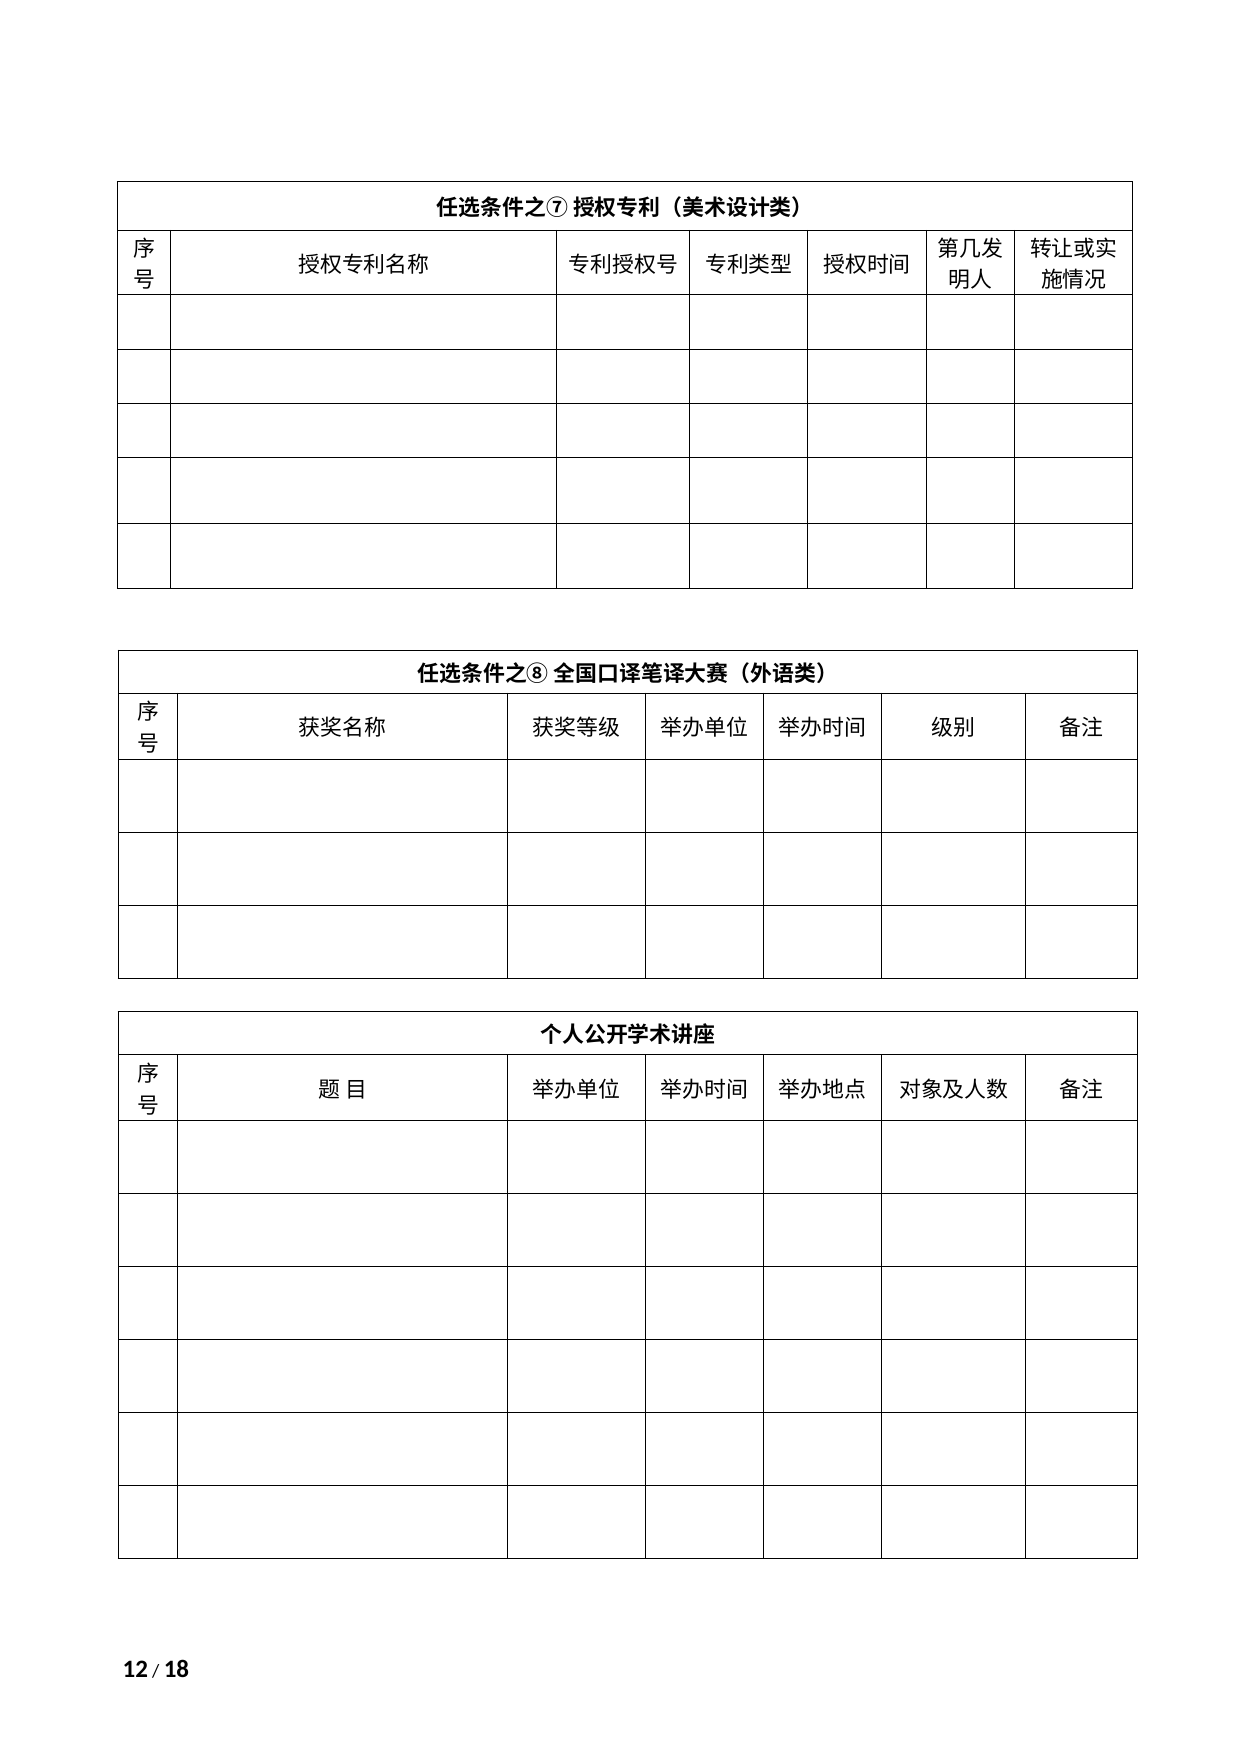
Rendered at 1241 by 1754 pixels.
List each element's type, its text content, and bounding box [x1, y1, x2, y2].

table_cell [119, 1267, 177, 1339]
table_cell [508, 906, 645, 978]
table_cell [927, 350, 1014, 403]
table_cell [119, 1486, 177, 1558]
table_cell [508, 760, 645, 832]
table_cell [118, 458, 170, 523]
table_cell [119, 1194, 177, 1266]
table_cell [764, 833, 881, 904]
table_cell [178, 1121, 507, 1193]
table_cell 序号 [118, 231, 170, 294]
table_cell [178, 760, 507, 832]
table_cell [882, 906, 1025, 978]
table_cell 举办时间 [764, 694, 881, 758]
table_cell [882, 760, 1025, 832]
table_cell 举办地点 [764, 1055, 881, 1120]
table_cell [1015, 295, 1132, 348]
table_cell [882, 1194, 1025, 1266]
table_cell [808, 458, 926, 523]
table_cell [808, 524, 926, 588]
table_cell 授权时间 [808, 231, 926, 294]
table_cell [557, 350, 689, 403]
table_cell [646, 1340, 763, 1412]
table_cell [119, 1340, 177, 1412]
table_cell [1026, 1121, 1137, 1193]
table_cell [118, 295, 170, 348]
table_cell [119, 833, 177, 904]
table_cell [1015, 524, 1132, 588]
table_cell [808, 295, 926, 348]
table_cell [508, 833, 645, 904]
table_cell [764, 1121, 881, 1193]
table_cell [1026, 1194, 1137, 1266]
table_header 任选条件之⑦ 授权专利（美术设计类） [118, 182, 1132, 230]
table_cell [557, 524, 689, 588]
table_cell [178, 1340, 507, 1412]
table_cell [1026, 906, 1137, 978]
table_cell [508, 1486, 645, 1558]
table_cell 备注 [1026, 694, 1137, 758]
table_header 个人公开学术讲座 [119, 1012, 1137, 1054]
table_cell [1015, 350, 1132, 403]
table_cell 序号 [119, 1055, 177, 1120]
table_cell 备注 [1026, 1055, 1137, 1120]
table_cell [1026, 1340, 1137, 1412]
table_cell [646, 1486, 763, 1558]
table_cell [1015, 458, 1132, 523]
table_cell [171, 404, 556, 457]
table_cell [557, 404, 689, 457]
table_cell [118, 350, 170, 403]
table_cell [764, 1413, 881, 1485]
table_cell [1026, 1267, 1137, 1339]
table_cell [118, 524, 170, 588]
table_cell [690, 458, 807, 523]
table_cell 授权专利名称 [171, 231, 556, 294]
table_cell [178, 1413, 507, 1485]
table_cell [690, 350, 807, 403]
table_cell [646, 1413, 763, 1485]
table_cell [508, 1194, 645, 1266]
table_cell [171, 295, 556, 348]
table_cell [1026, 760, 1137, 832]
table_cell [646, 1121, 763, 1193]
table_cell [119, 760, 177, 832]
table_cell [808, 404, 926, 457]
table_cell 专利授权号 [557, 231, 689, 294]
table_cell 举办单位 [508, 1055, 645, 1120]
table_cell [178, 833, 507, 904]
table_cell [508, 1121, 645, 1193]
table_cell 获奖名称 [178, 694, 507, 758]
table_cell [178, 1267, 507, 1339]
table_cell [882, 1267, 1025, 1339]
table_cell [764, 760, 881, 832]
table_cell [927, 458, 1014, 523]
table_cell [764, 1486, 881, 1558]
table_cell [1026, 833, 1137, 904]
table_header 任选条件之⑧ 全国口译笔译大赛（外语类） [119, 651, 1137, 692]
table_cell [178, 1194, 507, 1266]
table_cell [119, 1413, 177, 1485]
table_cell [178, 906, 507, 978]
table_cell 转让或实 施情况 [1015, 231, 1132, 294]
table_cell [557, 295, 689, 348]
table_cell [119, 906, 177, 978]
table_cell [882, 1413, 1025, 1485]
table_cell 级别 [882, 694, 1025, 758]
table_cell [882, 833, 1025, 904]
table_cell [764, 906, 881, 978]
table_cell [178, 1486, 507, 1558]
table_cell [690, 295, 807, 348]
table_cell [508, 1267, 645, 1339]
table_cell [508, 1340, 645, 1412]
table_cell [118, 404, 170, 457]
table_cell [808, 350, 926, 403]
table_cell [171, 458, 556, 523]
table_cell 举办时间 [646, 1055, 763, 1120]
table_cell 题 目 [178, 1055, 507, 1120]
table_cell [1015, 404, 1132, 457]
table_cell [1026, 1486, 1137, 1558]
table_cell [508, 1413, 645, 1485]
table_cell [882, 1340, 1025, 1412]
table_cell 序号 [119, 694, 177, 758]
table_cell 专利类型 [690, 231, 807, 294]
table_cell [927, 524, 1014, 588]
table_cell [171, 350, 556, 403]
table_cell [646, 1267, 763, 1339]
table_cell [557, 458, 689, 523]
table_cell [927, 295, 1014, 348]
table_cell [882, 1121, 1025, 1193]
table_cell 对象及人数 [882, 1055, 1025, 1120]
table_cell [882, 1486, 1025, 1558]
table_cell [119, 1121, 177, 1193]
table_cell 第几发明人 [927, 231, 1014, 294]
table_cell [764, 1340, 881, 1412]
table_cell [690, 524, 807, 588]
table_cell [171, 524, 556, 588]
table_cell [764, 1267, 881, 1339]
table_cell 获奖等级 [508, 694, 645, 758]
table_cell [646, 906, 763, 978]
table_cell [764, 1194, 881, 1266]
table_cell [646, 833, 763, 904]
table_cell [646, 760, 763, 832]
table_cell [646, 1194, 763, 1266]
table_cell [690, 404, 807, 457]
table_cell [1026, 1413, 1137, 1485]
table_cell [927, 404, 1014, 457]
table_cell 举办单位 [646, 694, 763, 758]
